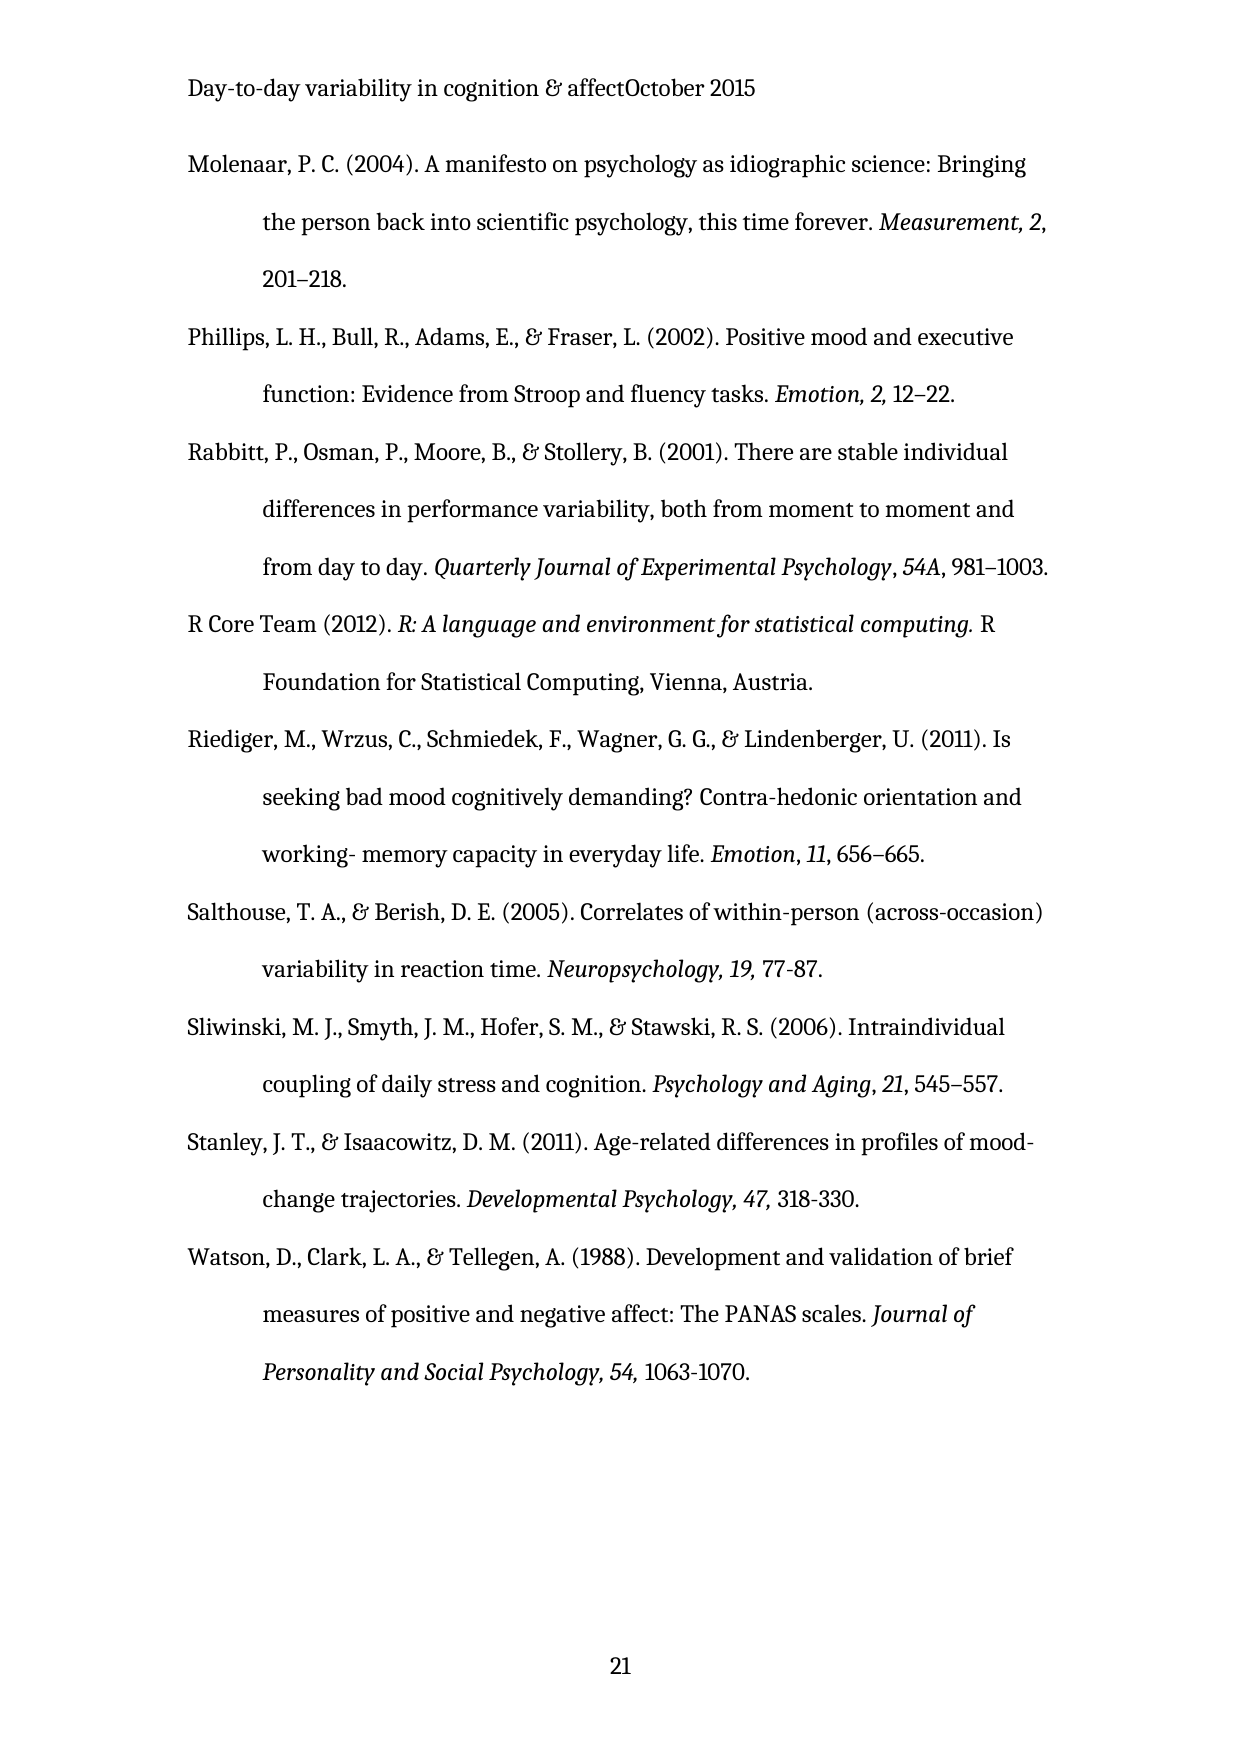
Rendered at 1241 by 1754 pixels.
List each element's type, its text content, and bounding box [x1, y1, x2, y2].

text Riediger, M., Wrzus, C., Schmiedek, F., Wagner, G. G., & Lindenberger, U. (2011). Is seeking bad mood cognitively demanding? Contra-hedonic orientation and working- memory capacity in everyday life. Emotion, 11, 656–665. [187, 725, 1053, 869]
text Stanley, J. T., & Isaacowitz, D. M. (2011). Age-related differences in profiles of mood-change trajectories. Developmental Psychology, 47, 318-330. [187, 1127, 1053, 1214]
text Rabbitt, P., Osman, P., Moore, B., & Stollery, B. (2001). There are stable individual differences in performance variability, both from moment to moment and from day to day. Quarterly Journal of Experimental Psychology, 54A, 981–1003. [187, 437, 1053, 581]
text R Core Team (2012). R: A language and environment for statistical computing. R Foundation for Statistical Computing, Vienna, Austria. [187, 610, 1053, 696]
text Phillips, L. H., Bull, R., Adams, E., & Fraser, L. (2002). Positive mood and executive function: Evidence from Stroop and fluency tasks. Emotion, 2, 12–22. [187, 322, 1053, 409]
text Watson, D., Clark, L. A., & Tellegen, A. (1988). Development and validation of brief measures of positive and negative affect: The PANAS scales. Journal of Personality and Social Psychology, 54, 1063-1070. [187, 1242, 1053, 1386]
text Molenaar, P. C. (2004). A manifesto on psychology as idiographic science: Bringing the person back into scientific psychology, this time forever. Measurement, 2, 201–218. [187, 150, 1053, 294]
text Sliwinski, M. J., Smyth, J. M., Hofer, S. M., & Stawski, R. S. (2006). Intraindividual coupling of daily stress and cognition. Psychology and Aging, 21, 545–557. [187, 1012, 1053, 1099]
text Salthouse, T. A., & Berish, D. E. (2005). Correlates of within-person (across-occasion) variability in reaction time. Neuropsychology, 19, 77-87. [187, 897, 1053, 984]
